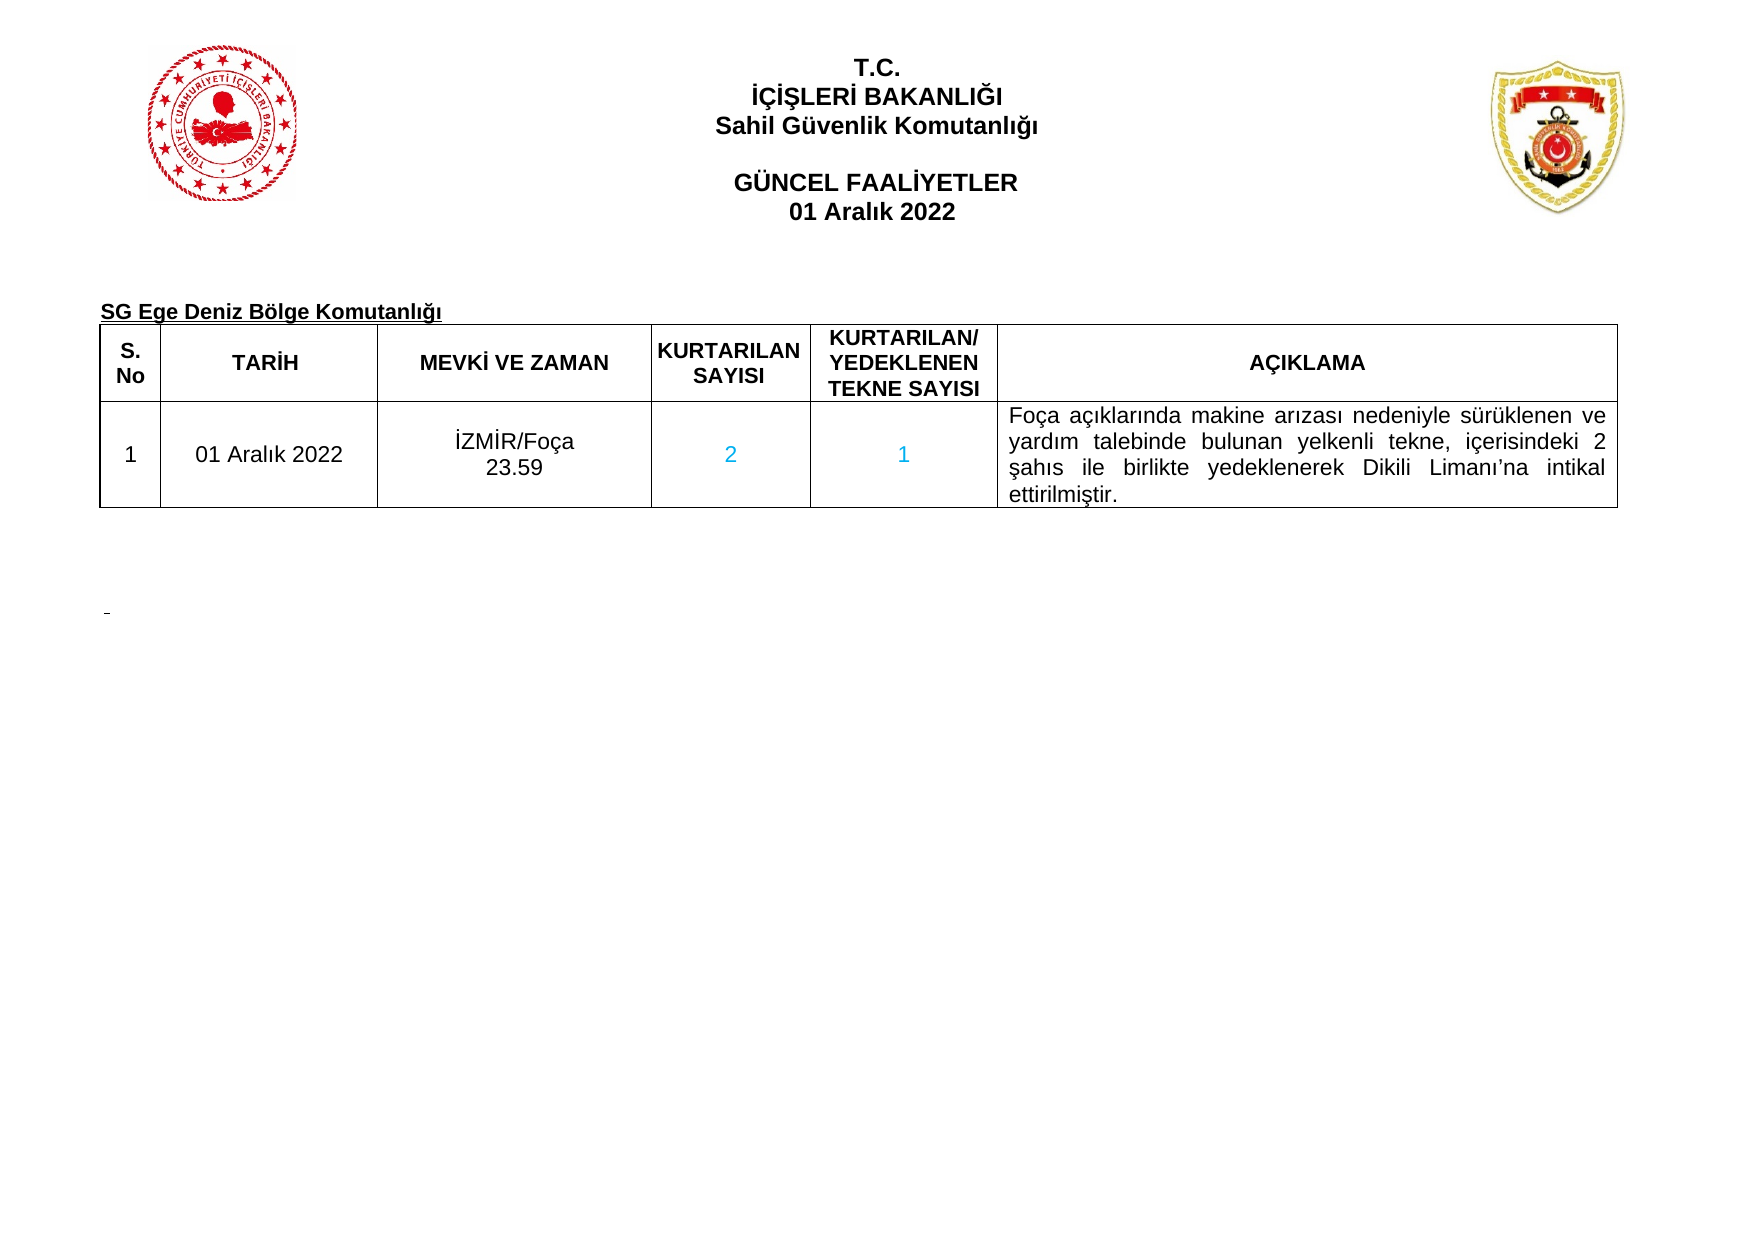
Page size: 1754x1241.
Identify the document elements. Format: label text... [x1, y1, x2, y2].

table_header MEVKİ VE ZAMAN [378, 325, 651, 401]
table_cell 1 [101, 402, 160, 507]
table_header TARİH [161, 325, 377, 401]
table_header AÇIKLAMA [998, 325, 1617, 401]
picture [1486, 55, 1646, 214]
text SG Ege Deniz Bölge Komutanlığı [100, 299, 1606, 324]
table_cell 1 [811, 402, 997, 507]
table_cell Foça açıklarında makine arızası nedeniyle sürüklenen ve yardım talebinde bulunan yelkenli tekne, içerisindeki 2 şahıs ile birlikte yedeklenerek Dikili Limanı’na intikal ettirilmiştir. [998, 402, 1617, 507]
table_header KURTARILAN/ YEDEKLENEN TEKNE SAYISI [811, 325, 997, 401]
table_cell İZMİR/Foça 23.59 [378, 402, 651, 507]
table_cell 2 [652, 402, 810, 507]
picture [146, 45, 297, 199]
table_cell 01 Aralık 2022 [161, 402, 377, 507]
table_header S. No [101, 325, 160, 401]
table_header KURTARILAN SAYISI [652, 325, 810, 401]
